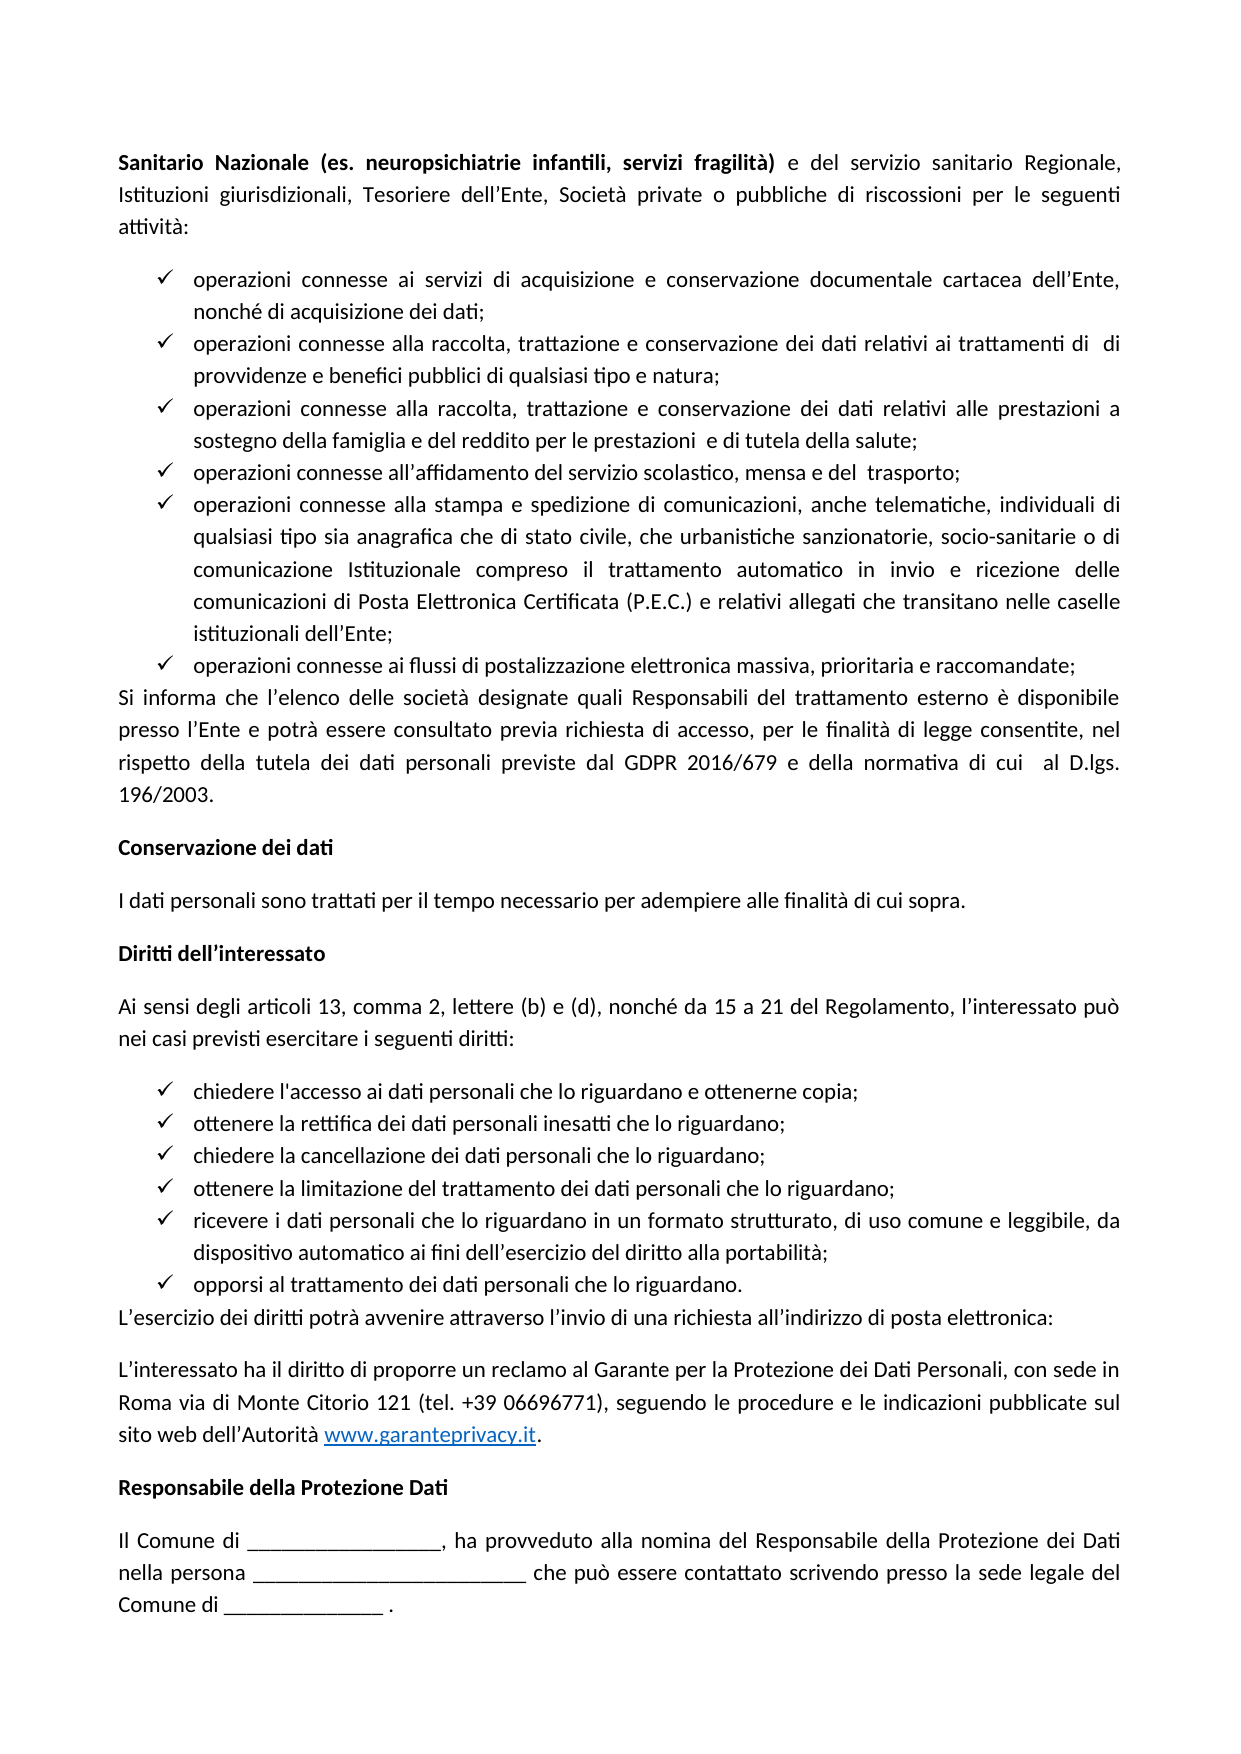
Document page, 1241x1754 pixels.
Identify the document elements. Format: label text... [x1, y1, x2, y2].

list operazioni connesse alla raccolta, trattazione e conservazione dei dati relativi ai trattamenti di di provvidenze e benefici pubblici di qualsiasi tipo e natura; [156, 329, 1122, 389]
list ottenere la rettifica dei dati personali inesatti che lo riguardano; [156, 1109, 1122, 1137]
list operazioni connesse all’affidamento del servizio scolastico, mensa e del trasporto; [156, 458, 1122, 486]
list ottenere la limitazione del trattamento dei dati personali che lo riguardano; [156, 1174, 1122, 1202]
list operazioni connesse ai flussi di postalizzazione elettronica massiva, prioritaria e raccomandate; [156, 651, 1122, 679]
text Si informa che l’elenco delle società designate quali Responsabili del trattamento esterno è disponibile presso l’Ente e potrà essere consultato previa richiesta di accesso, per le finalità di legge consentite, nel rispetto della tutela dei dati personali previste dal GDPR 2016/679 e della normativa di cui al D.lgs. 196/2003. [118, 683, 1122, 808]
list chiedere la cancellazione dei dati personali che lo riguardano; [156, 1142, 1122, 1170]
text Responsabile della Protezione Dati [118, 1473, 1122, 1501]
list operazioni connesse ai servizi di acquisizione e conservazione documentale cartacea dell’Ente, nonché di acquisizione dei dati; [156, 265, 1122, 325]
text Diritti dell’interessato [118, 939, 1122, 967]
text L’esercizio dei diritti potrà avvenire attraverso l’invio di una richiesta all’indirizzo di posta elettronica: [118, 1303, 1122, 1331]
list chiedere l'accesso ai dati personali che lo riguardano e ottenerne copia; [156, 1077, 1122, 1105]
text Il Comune di _________________, ha provveduto alla nomina del Responsabile della Protezione dei Dati nella persona ________________________ che può essere contattato scrivendo presso la sede legale del Comune di ______________ . [118, 1526, 1122, 1618]
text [118, 148, 1122, 240]
text Ai sensi degli articoli 13, comma 2, lettere (b) e (d), nonché da 15 a 21 del Regolamento, l’interessato può nei casi previsti esercitare i seguenti diritti: [118, 992, 1122, 1052]
list operazioni connesse alla raccolta, trattazione e conservazione dei dati relativi alle prestazioni a sostegno della famiglia e del reddito per le prestazioni e di tutela della salute; [156, 394, 1122, 454]
list operazioni connesse alla stampa e spedizione di comunicazioni, anche telematiche, individuali di qualsiasi tipo sia anagrafica che di stato civile, che urbanistiche sanzionatorie, socio-sanitarie o di comunicazione Istituzionale compreso il trattamento automatico in invio e ricezione delle comunicazioni di Posta Elettronica Certificata (P.E.C.) e relativi allegati che transitano nelle caselle istituzionali dell’Ente; [156, 490, 1122, 647]
text Conservazione dei dati [118, 833, 1122, 861]
list ricevere i dati personali che lo riguardano in un formato strutturato, di uso comune e leggibile, da dispositivo automatico ai fini dell’esercizio del diritto alla portabilità; [156, 1206, 1122, 1266]
text L’interessato ha il diritto di proporre un reclamo al Garante per la Protezione dei Dati Personali, con sede in Roma via di Monte Citorio 121 (tel. +39 06696771), seguendo le procedure e le indicazioni pubblicate sul sito web dell’Autorità www.garanteprivacy.it. [118, 1356, 1122, 1448]
text I dati personali sono trattati per il tempo necessario per adempiere alle finalità di cui sopra. [118, 886, 1122, 914]
list opporsi al trattamento dei dati personali che lo riguardano. [156, 1270, 1122, 1298]
